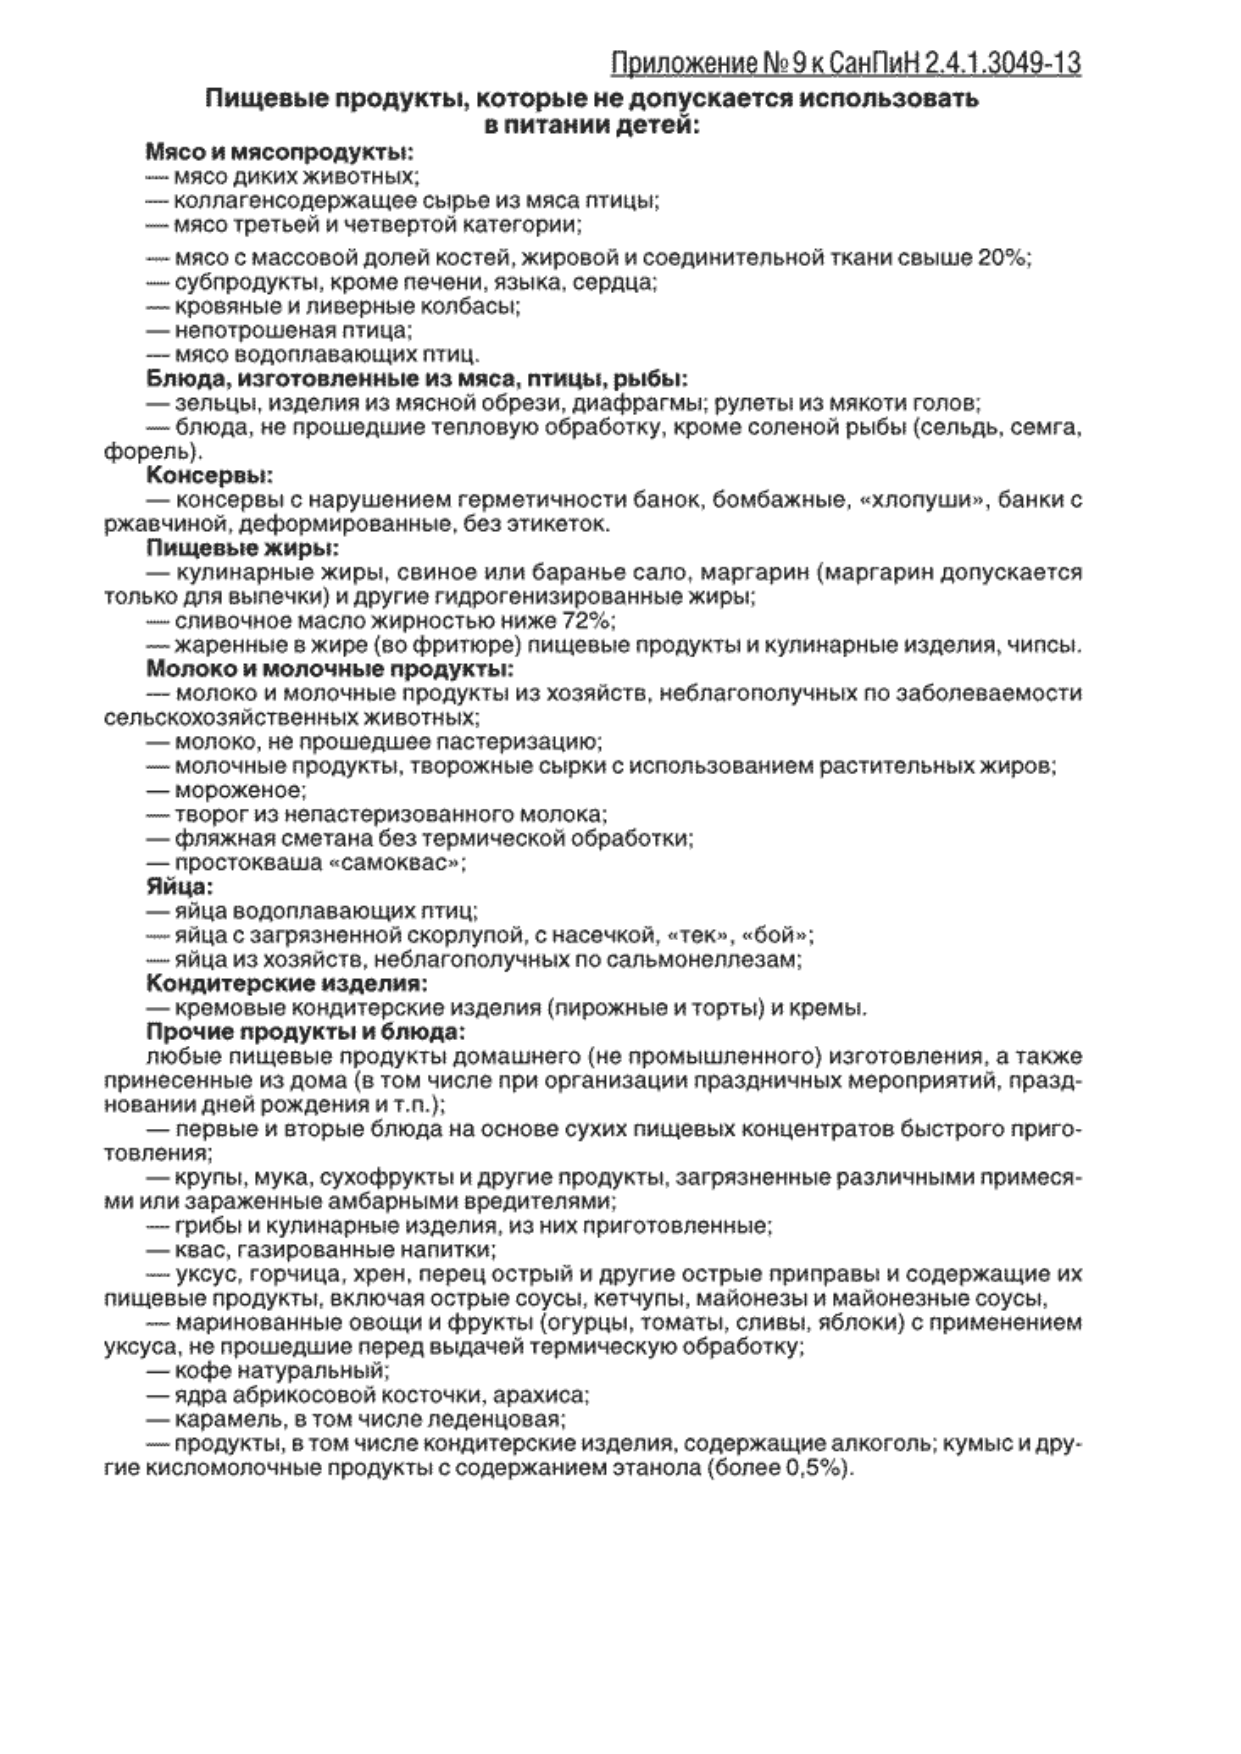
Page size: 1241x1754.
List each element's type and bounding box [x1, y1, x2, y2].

picture [88, 44, 1105, 1482]
